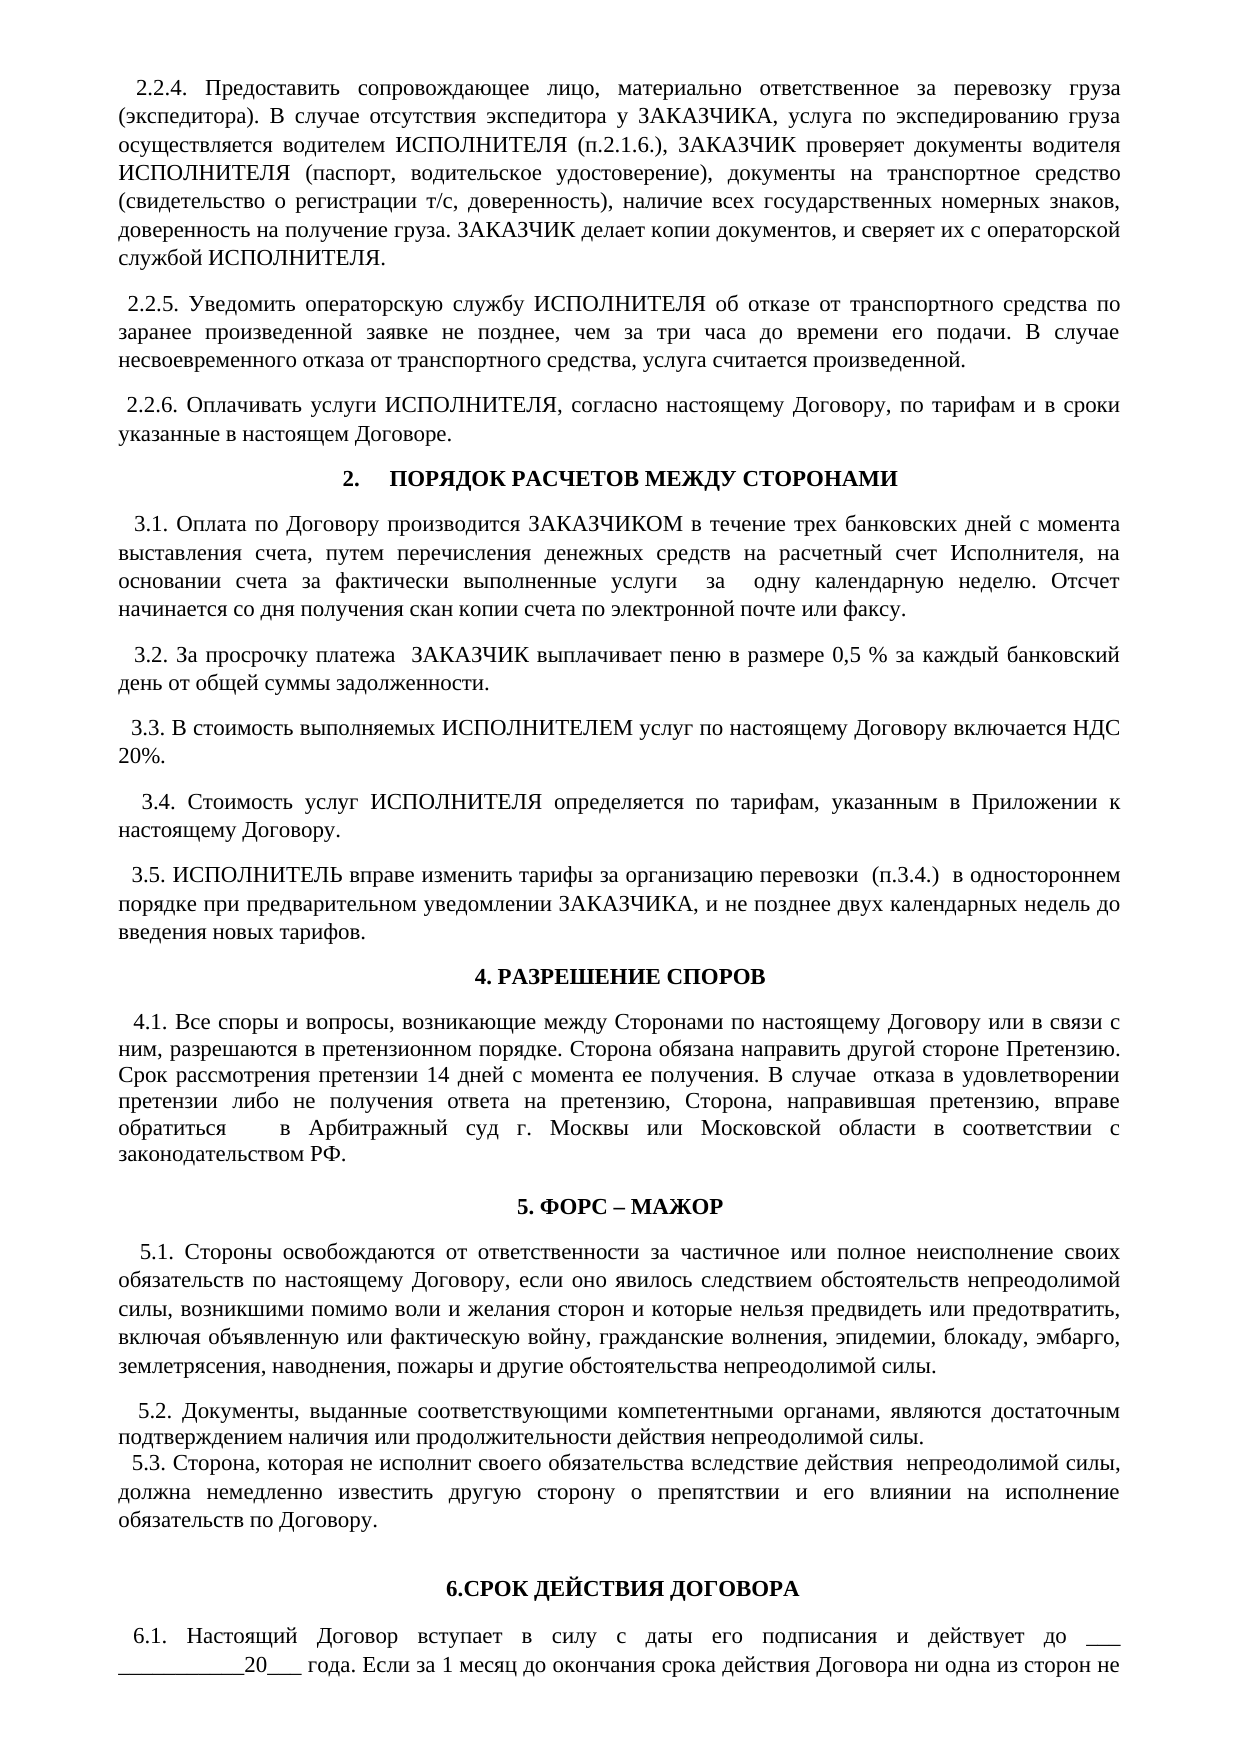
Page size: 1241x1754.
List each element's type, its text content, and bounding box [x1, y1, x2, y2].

text 6.СРОК ДЕЙСТВИЯ ДОГОВОРА [118, 1551, 1122, 1602]
text 3.2. За просрочку платежа ЗАКАЗЧИК выплачивает пеню в размере 0,5 % за каждый банковский день от общей суммы задолженности. [118, 641, 1122, 695]
text 5.1. Стороны освобождаются от ответственности за частичное или полное неисполнение своих обязательств по настоящему Договору, если оно явилось следствием обстоятельств непреодолимой силы, возникшими помимо воли и желания сторон и которые нельзя предвидеть или предотвратить, включая объявленную или фактическую войну, гражданские волнения, эпидемии, блокаду, эмбарго, землетрясения, наводнения, пожары и другие обстоятельства непреодолимой силы. [118, 1238, 1122, 1378]
text 3.5. ИСПОЛНИТЕЛЬ вправе изменить тарифы за организацию перевозки (п.3.4.) в одностороннем порядке при предварительном уведомлении ЗАКАЗЧИКА, и не позднее двух календарных недель до введения новых тарифов. [118, 861, 1122, 944]
list ПОРЯДОК РАСЧЕТОВ МЕЖДУ СТОРОНАМИ [118, 465, 1122, 491]
text 3.1. Оплата по Договору производится ЗАКАЗЧИКОМ в течение трех банковских дней с момента выставления счета, путем перечисления денежных средств на расчетный счет Исполнителя, на основании счета за фактически выполненные услуги за одну календарную неделю. Отсчет начинается со дня получения скан копии счета по электронной почте или факсу. [118, 510, 1122, 622]
text 5. ФОРС – МАЖОР [118, 1193, 1122, 1219]
text 4. РАЗРЕШЕНИЕ СПОРОВ [118, 963, 1122, 989]
text 2.2.5. Уведомить операторскую службу ИСПОЛНИТЕЛЯ об отказе от транспортного средства по заранее произведенной заявке не позднее, чем за три часа до времени его подачи. В случае несвоевременного отказа от транспортного средства, услуга считается произведенной. [118, 289, 1122, 373]
text 5.3. Сторона, которая не исполнит своего обязательства вследствие действия непреодолимой силы, должна немедленно известить другую сторону о препятствии и его влиянии на исполнение обязательств по Договору. [118, 1449, 1122, 1533]
text 5.2. Документы, выданные соответствующими компетентными органами, являются достаточным подтверждением наличия или продолжительности действия непреодолимой силы. [118, 1397, 1122, 1449]
text 3.4. Стоимость услуг ИСПОЛНИТЕЛЯ определяется по тарифам, указанным в Приложении к настоящему Договору. [118, 788, 1122, 842]
text 4.1. Все споры и вопросы, возникающие между Сторонами по настоящему Договору или в связи с ним, разрешаются в претензионном порядке. Сторона обязана направить другой стороне Претензию. Срок рассмотрения претензии 14 дней с момента ее получения. В случае отказа в удовлетворении претензии либо не получения ответа на претензию, Сторона, направившая претензию, вправе обратиться в Арбитражный суд г. Москвы или Московской области в соответствии с законодательством РФ. [118, 1008, 1122, 1166]
text 2.2.6. Оплачивать услуги ИСПОЛНИТЕЛЯ, согласно настоящему Договору, по тарифам и в сроки указанные в настоящем Договоре. [118, 392, 1122, 446]
text 2.2.4. Предоставить сопровождающее лицо, материально ответственное за перевозку груза (экспедитора). В случае отсутствия экспедитора у ЗАКАЗЧИКА, услуга по экспедированию груза осуществляется водителем ИСПОЛНИТЕЛЯ (п.2.1.6.), ЗАКАЗЧИК проверяет документы водителя ИСПОЛНИТЕЛЯ (паспорт, водительское удостоверение), документы на транспортное средство (свидетельство о регистрации т/с, доверенность), наличие всех государственных номерных знаков, доверенность на получение груза. ЗАКАЗЧИК делает копии документов, и сверяет их с операторской службой ИСПОЛНИТЕЛЯ. [118, 74, 1122, 271]
text 3.3. В стоимость выполняемых ИСПОЛНИТЕЛЕМ услуг по настоящему Договору включается НДС 20%. [118, 714, 1122, 769]
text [118, 1622, 1122, 1677]
